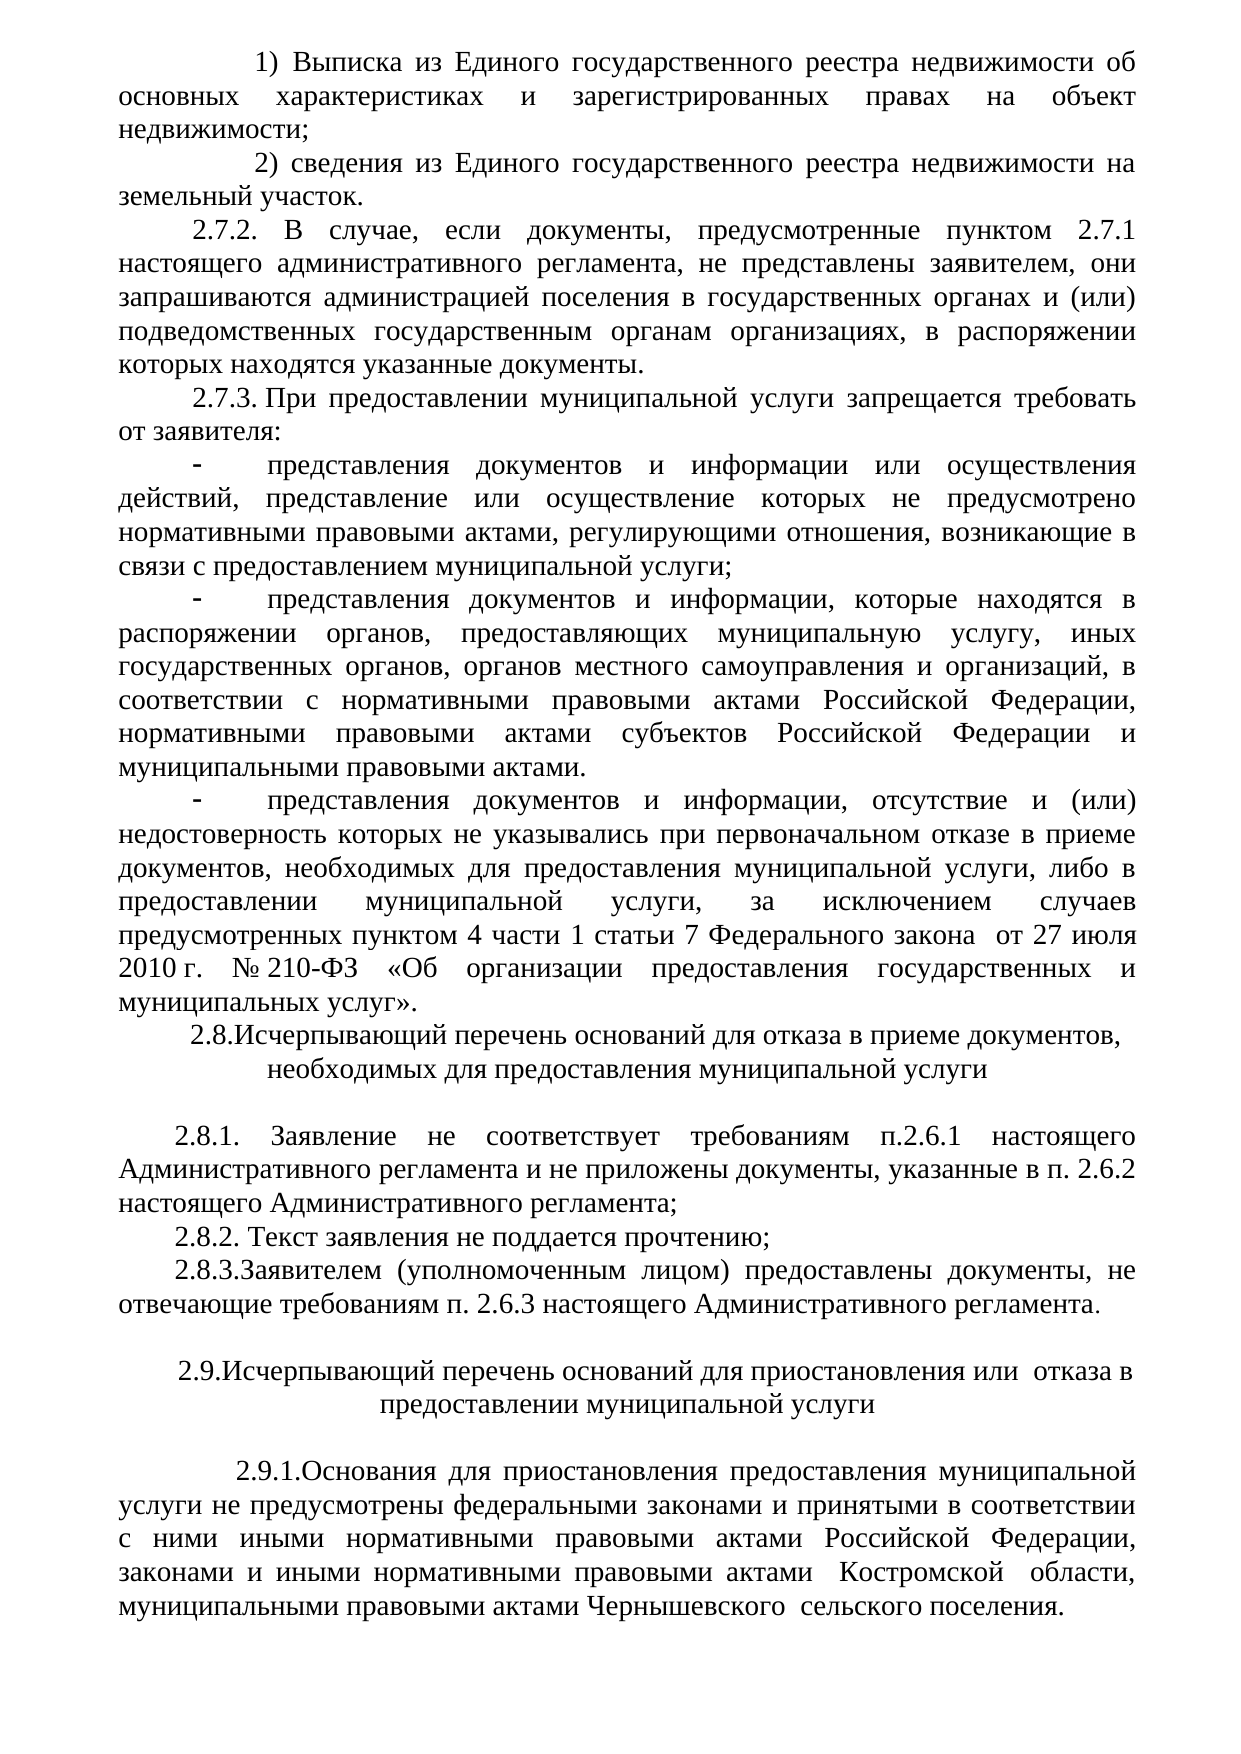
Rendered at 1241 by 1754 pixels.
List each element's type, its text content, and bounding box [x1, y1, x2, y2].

list представления документов и информации, которые находятся в распоряжении органов, предоставляющих муниципальную услугу, иных государственных органов, органов местного самоуправления и организаций, в соответствии с нормативными правовыми актами Российской Федерации, нормативными правовыми актами субъектов Российской Федерации и муниципальными правовыми актами. [118, 581, 1137, 782]
text 2) сведения из Единого государственного реестра недвижимости на земельный участок. [118, 145, 1137, 212]
text 2.8.3.Заявителем (уполномоченным лицом) предоставлены документы, не отвечающие требованиям п. 2.6.3 настоящего Административного регламента. [118, 1252, 1137, 1319]
list представления документов и информации или осуществления действий, представление или осуществление которых не предусмотрено нормативными правовыми актами, регулирующими отношения, возникающие в связи с предоставлением муниципальной услуги; [118, 447, 1137, 581]
text 2.9.1.Основания для приостановления предоставления муниципальной услуги не предусмотрены федеральными законами и принятыми в соответствии с ними иными нормативными правовыми актами Российской Федерации, законами и иными нормативными правовыми актами Костромской области, муниципальными правовыми актами Чернышевского сельского поселения. [118, 1453, 1137, 1621]
text 2.7.3. При предоставлении муниципальной услуги запрещается требовать от заявителя: [118, 380, 1137, 447]
text 2.8.2. Текст заявления не поддается прочтению; [118, 1219, 1137, 1252]
list представления документов и информации, отсутствие и (или) недостоверность которых не указывались при первоначальном отказе в приеме документов, необходимых для предоставления муниципальной услуги, либо в предоставлении муниципальной услуги, за исключением случаев предусмотренных пунктом 4 части 1 статьи 7 Федерального закона от 27 июля 2010 г. № 210-ФЗ «Об организации предоставления государственных и муниципальных услуг». [118, 782, 1137, 950]
text 2.8.1. Заявление не соответствует требованиям п.2.6.1 настоящего Административного регламента и не приложены документы, указанные в п. 2.6.2 настоящего Административного регламента; [118, 1118, 1137, 1219]
text 2.7.2. В случае, если документы, предусмотренные пунктом 2.7.1 настоящего административного регламента, не представлены заявителем, они запрашиваются администрацией поселения в государственных органах и (или) подведомственных государственным органам организациях, в распоряжении которых находятся указанные документы. [118, 212, 1137, 380]
subtitle 2.9.Исчерпывающий перечень оснований для приостановления или отказа в предоставлении муниципальной услуги [118, 1353, 1137, 1420]
text 1) Выписка из Единого государственного реестра недвижимости об основных характеристиках и зарегистрированных правах на объект недвижимости; [118, 44, 1137, 145]
subtitle 2.8.Исчерпывающий перечень оснований для отказа в приеме документов, необходимых для предоставления муниципальной услуги [118, 1017, 1137, 1084]
